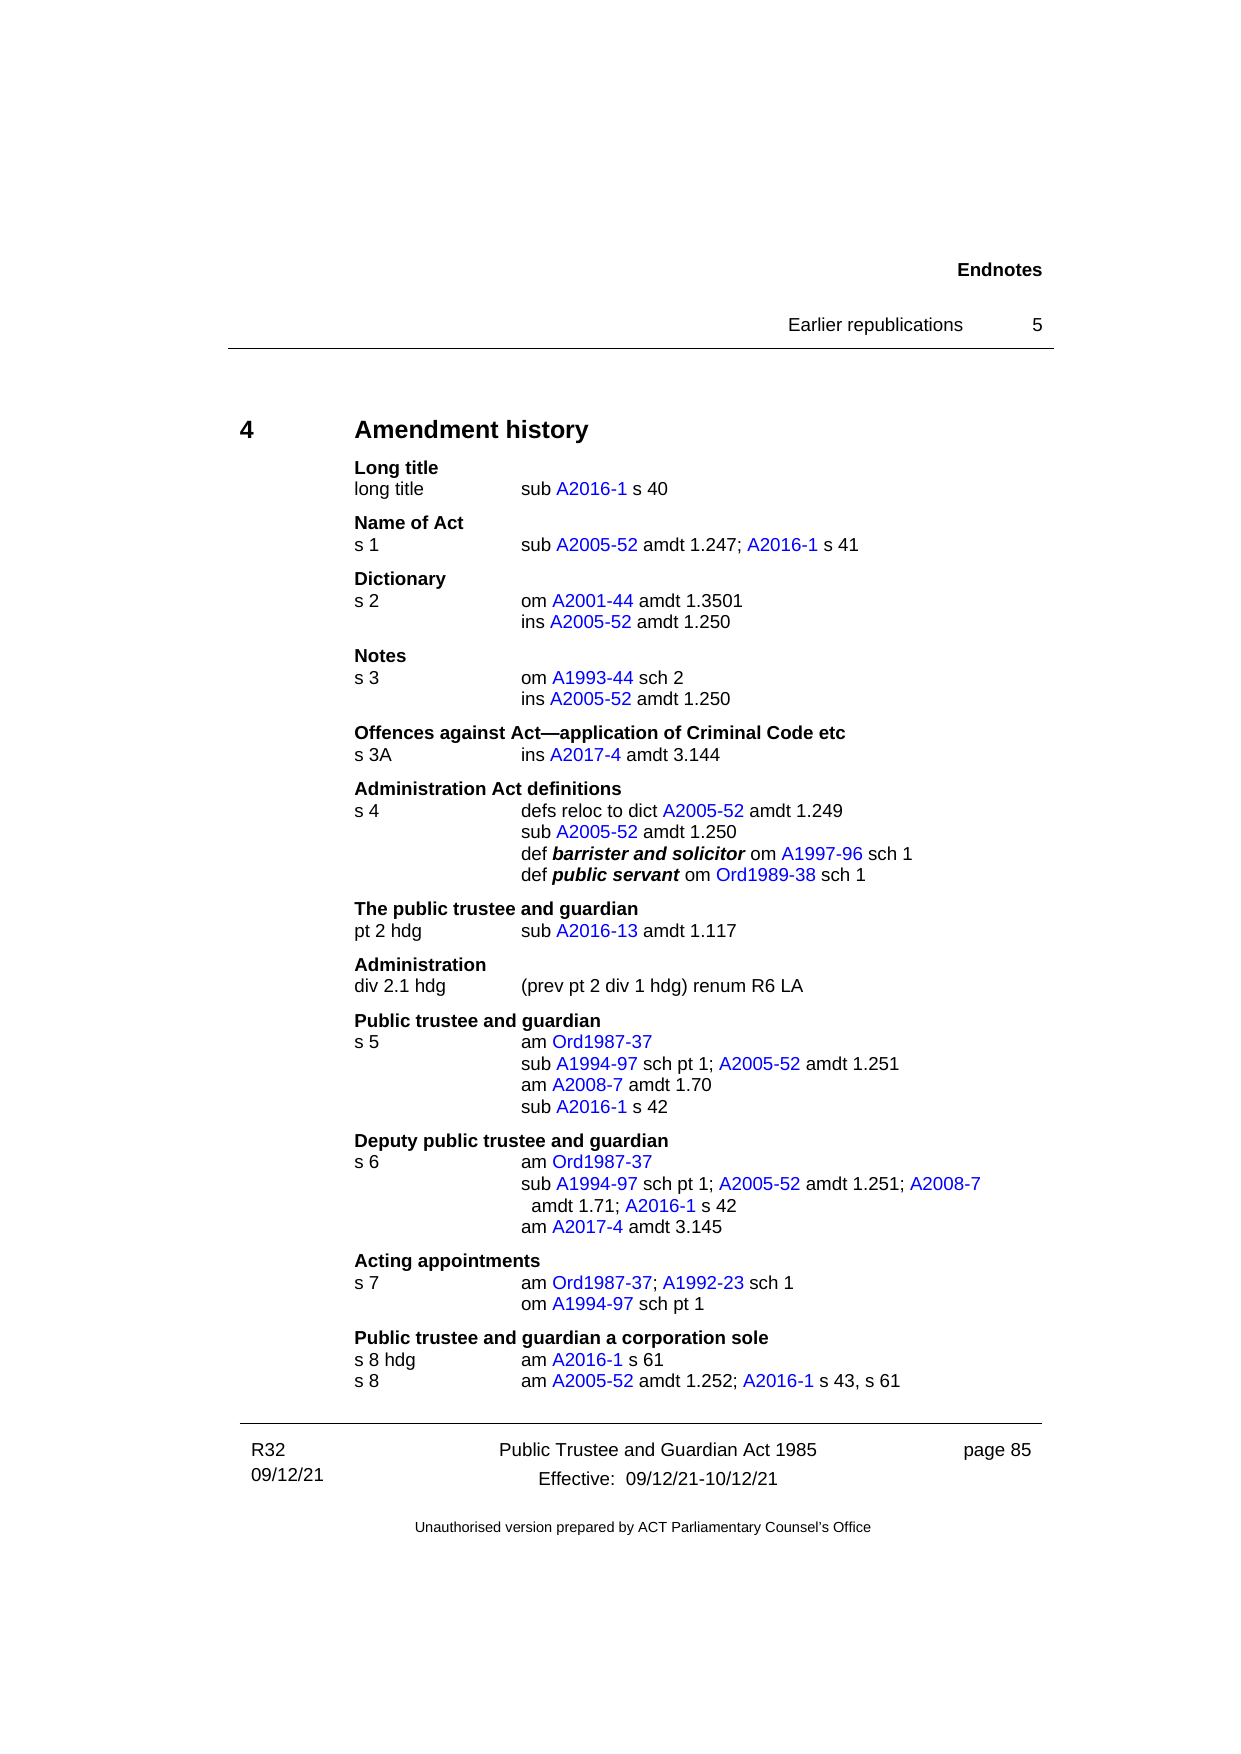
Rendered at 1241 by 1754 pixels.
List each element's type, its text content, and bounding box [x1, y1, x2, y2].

text Offences against Act—application of Criminal Code etc [354, 722, 1042, 744]
text sub A2016-1 s 42 [354, 1096, 1042, 1117]
text Dictionary [354, 568, 1042, 589]
text s 8 hdg am A2016-1 s 61 [354, 1349, 1042, 1370]
text Administration [354, 954, 1042, 975]
text s 4 defs reloc to dict A2005-52 amdt 1.249 [354, 799, 1042, 821]
text s 2 om A2001-44 amdt 1.3501 [354, 589, 1042, 611]
text def barrister and solicitor om A1997-96 sch 1 [354, 842, 1042, 864]
text Public trustee and guardian a corporation sole [354, 1327, 1042, 1349]
text Public trustee and guardian [354, 1009, 1042, 1031]
text sub A1994-97 sch pt 1; A2005-52 amdt 1.251 [354, 1052, 1042, 1074]
text sub A2005-52 amdt 1.250 [354, 821, 1042, 842]
text Acting appointments [354, 1250, 1042, 1272]
text am A2017-4 amdt 3.145 [354, 1216, 1042, 1237]
text pt 2 hdg sub A2016-13 amdt 1.117 [354, 920, 1042, 941]
text s 1 sub A2005-52 amdt 1.247; A2016-1 s 41 [354, 534, 1042, 555]
text sub A1994-97 sch pt 1; A2005-52 amdt 1.251; A2008-7 amdt 1.71; A2016-1 s 42 [354, 1173, 1042, 1216]
text long title sub A2016-1 s 40 [354, 478, 1042, 500]
text Deputy public trustee and guardian [354, 1130, 1042, 1151]
text def public servant om Ord1989-38 sch 1 [354, 864, 1042, 886]
text om A1994-97 sch pt 1 [354, 1293, 1042, 1315]
text Name of Act [354, 512, 1042, 534]
text ins A2005-52 amdt 1.250 [354, 688, 1042, 710]
text The public trustee and guardian [354, 898, 1042, 920]
text s 3A ins A2017-4 amdt 3.144 [354, 744, 1042, 765]
text s 3 om A1993-44 sch 2 [354, 667, 1042, 688]
text s 8 am A2005-52 amdt 1.252; A2016-1 s 43, s 61 [354, 1370, 1042, 1392]
text Long title [354, 457, 1042, 478]
text s 6 am Ord1987-37 [354, 1151, 1042, 1173]
text 4 Amendment history [239, 415, 1042, 444]
text s 7 am Ord1987-37; A1992-23 sch 1 [354, 1272, 1042, 1293]
text Notes [354, 645, 1042, 667]
text Administration Act definitions [354, 778, 1042, 799]
text ins A2005-52 amdt 1.250 [354, 611, 1042, 632]
text div 2.1 hdg (prev pt 2 div 1 hdg) renum R6 LA [354, 975, 1042, 997]
text am A2008-7 amdt 1.70 [354, 1074, 1042, 1096]
text s 5 am Ord1987-37 [354, 1031, 1042, 1052]
